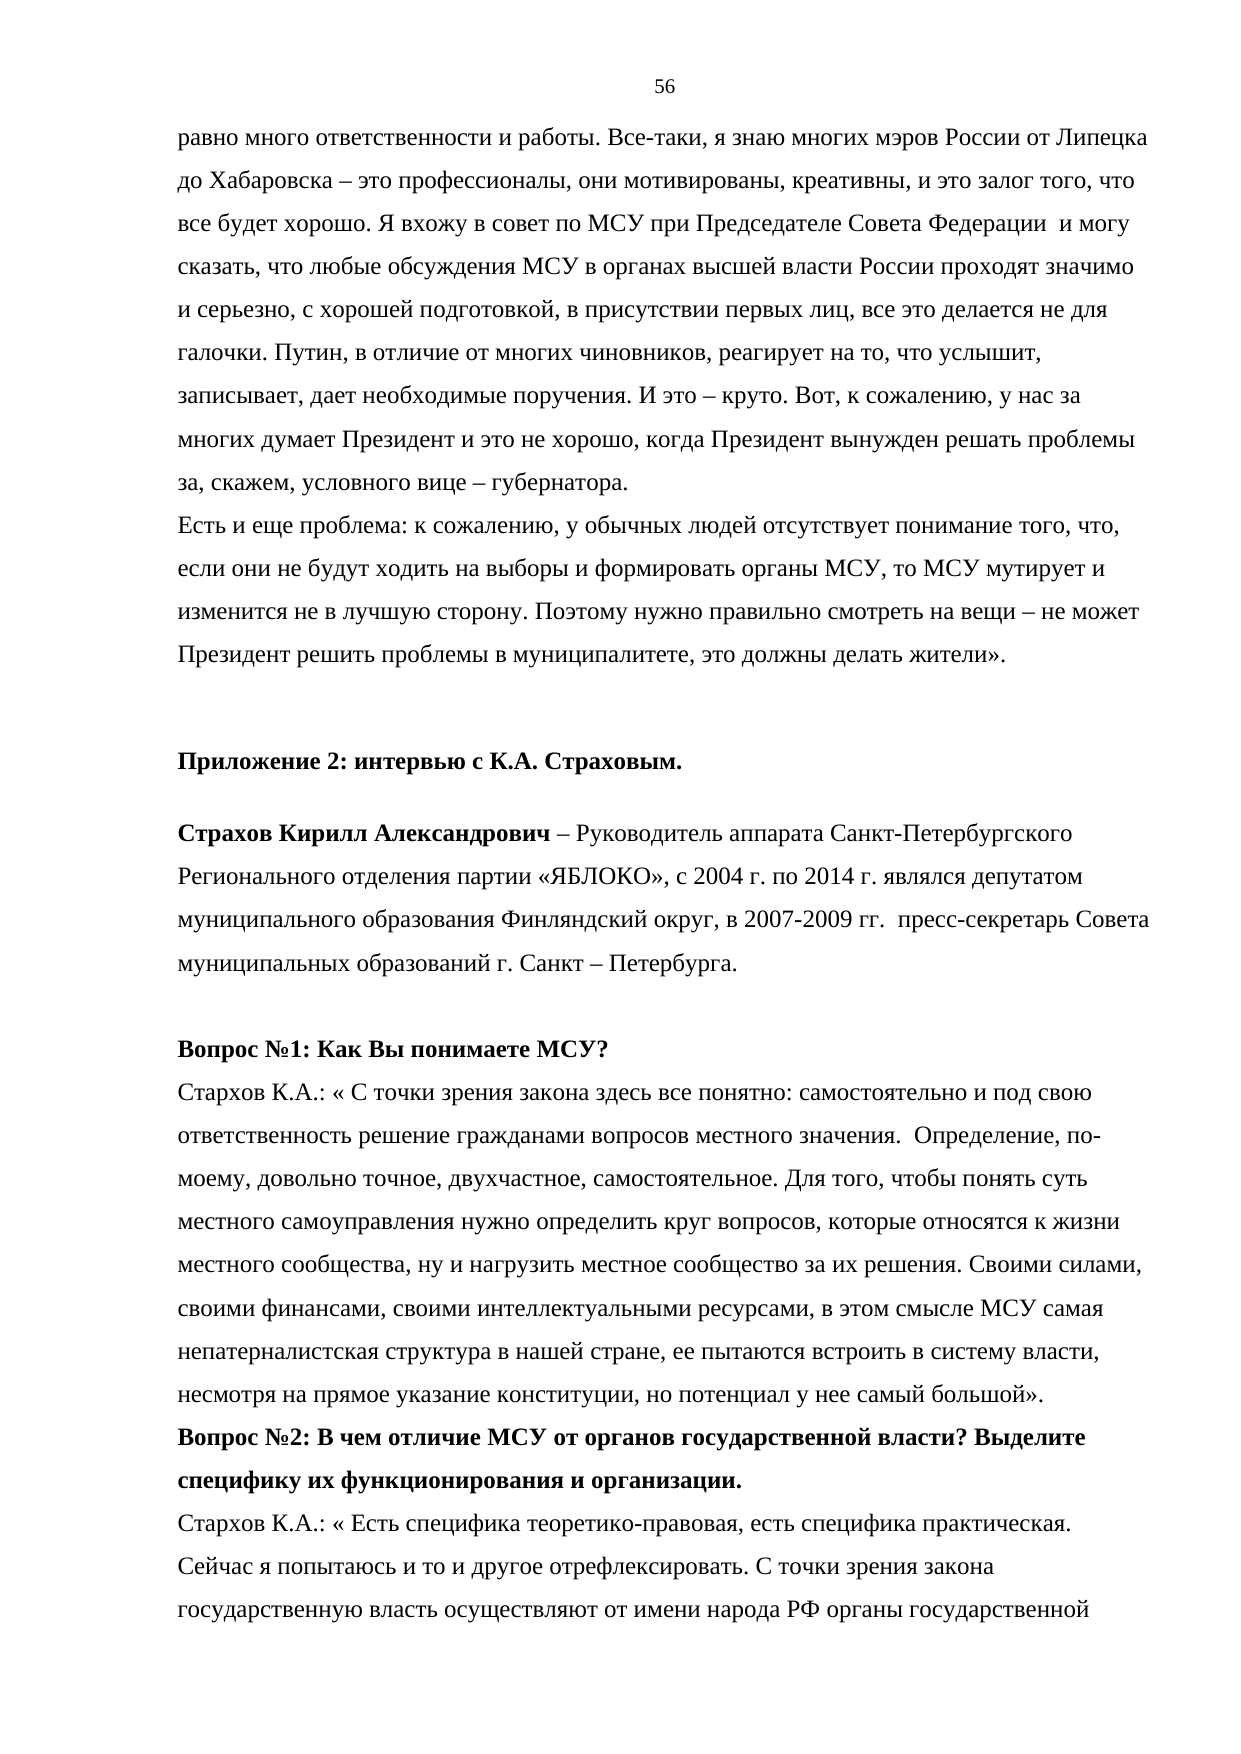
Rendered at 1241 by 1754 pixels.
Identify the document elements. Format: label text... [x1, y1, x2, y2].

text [177, 122, 1152, 496]
text Стархов К.А.: « С точки зрения закона здесь все понятно: самостоятельно и под свою ответственность решение гражданами вопросов местного значения. Определение, по-моему, довольно точное, двухчастное, самостоятельное. Для того, чтобы понять суть местного самоуправления нужно определить круг вопросов, которые относятся к жизни местного сообщества, ну и нагрузить местное сообщество за их решения. Своими силами, своими финансами, своими интеллектуальными ресурсами, в этом смысле МСУ самая непатерналистская структура в нашей стране, ее пытаются встроить в систему власти, несмотря на прямое указание конституции, но потенциал у нее самый большой». [177, 1077, 1152, 1408]
text Есть и еще проблема: к сожалению, у обычных людей отсутствует понимание того, что, если они не будут ходить на выборы и формировать органы МСУ, то МСУ мутирует и изменится не в лучшую сторону. Поэтому нужно правильно смотреть на вещи – не может Президент решить проблемы в муниципалитете, это должны делать жители». [177, 510, 1152, 668]
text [177, 1508, 1152, 1623]
subtitle Приложение 2: интервью с К.А. Страховым. [177, 746, 1152, 775]
text Вопрос №1: Как Вы понимаете МСУ? [177, 1034, 1152, 1063]
text Вопрос №2: В чем отличие МСУ от органов государственной власти? Выделите специфику их функционирования и организации. [177, 1422, 1152, 1494]
text Страхов Кирилл Александрович – Руководитель аппарата Санкт-Петербургского Регионального отделения партии «ЯБЛОКО», с 2004 г. по 2014 г. являлся депутатом муниципального образования Финляндский округ, в 2007-2009 гг. пресс-секретарь Совета муниципальных образований г. Санкт – Петербурга. [177, 818, 1152, 976]
